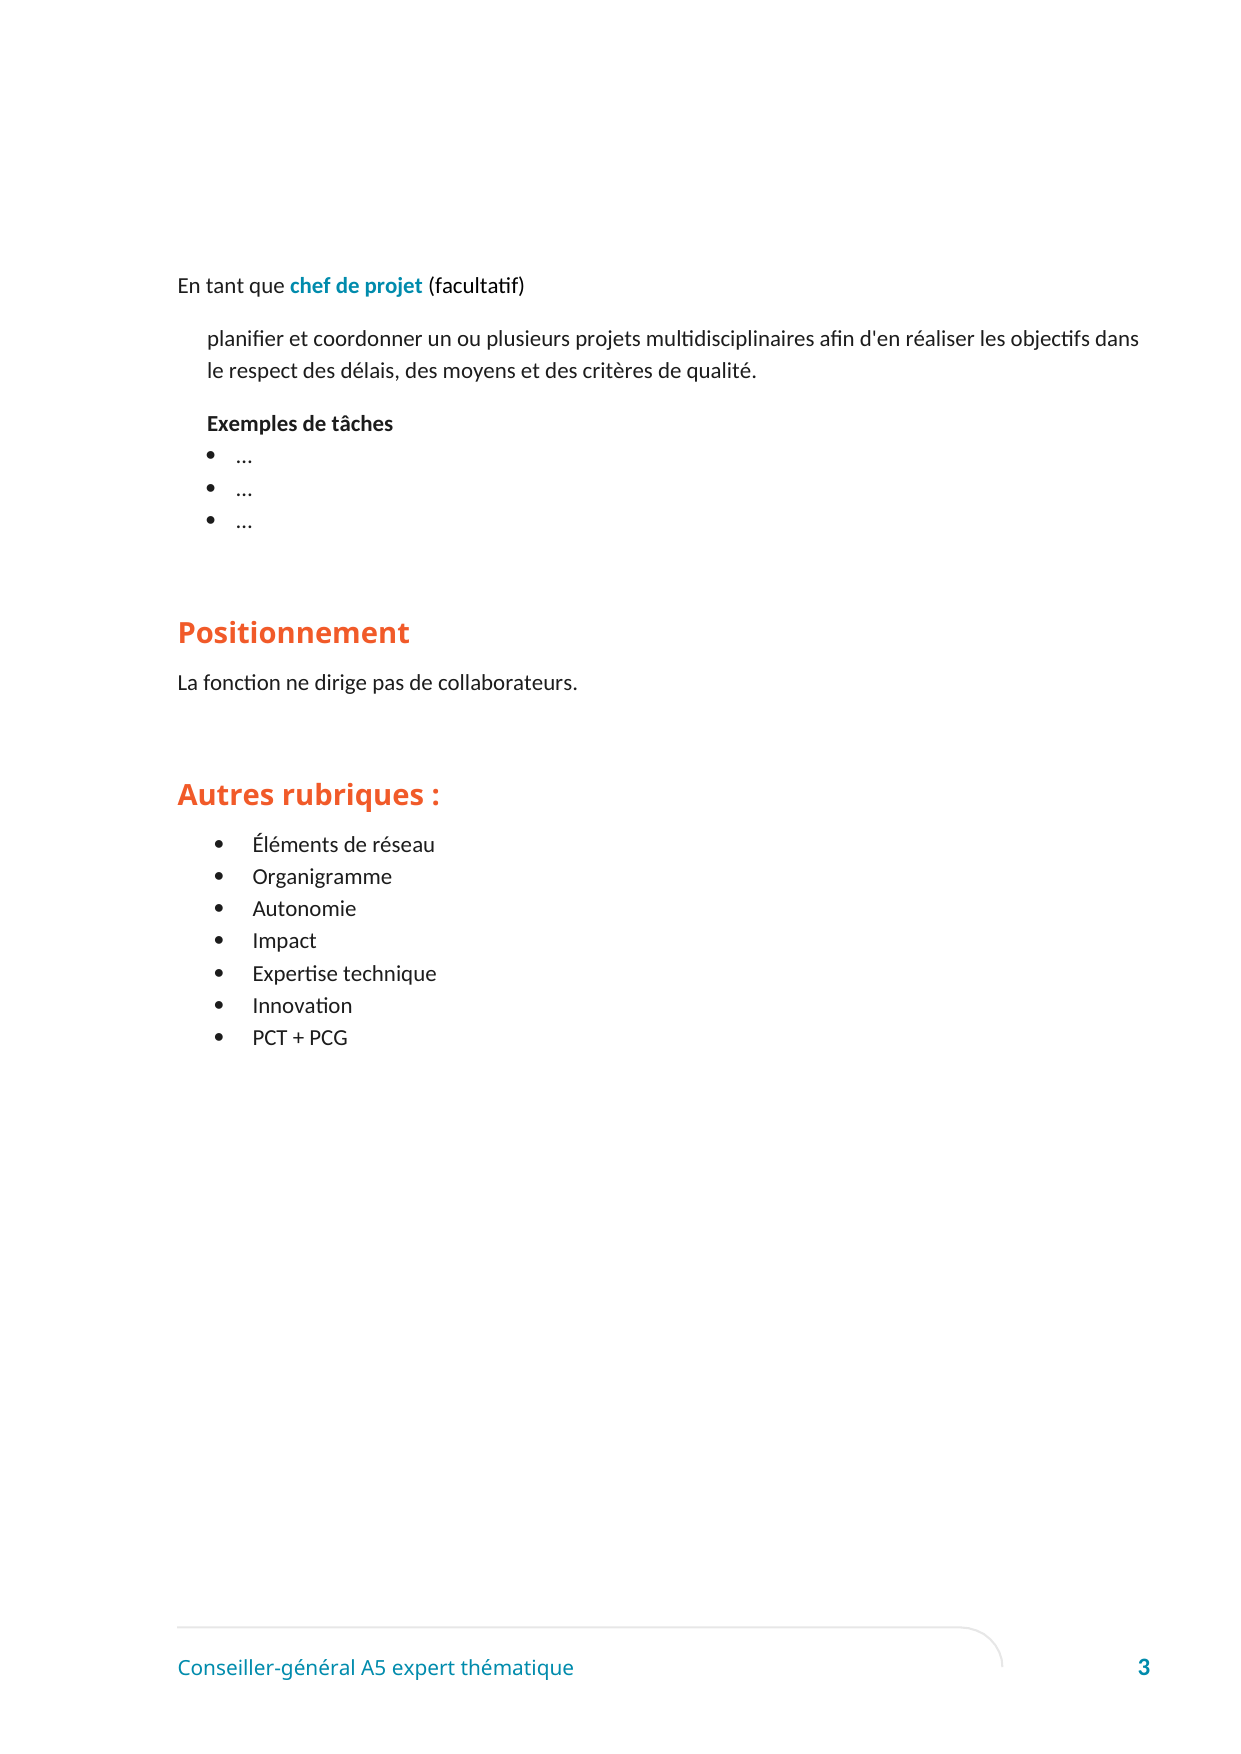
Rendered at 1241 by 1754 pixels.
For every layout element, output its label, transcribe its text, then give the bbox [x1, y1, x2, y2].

list Éléments de réseau [215, 830, 1152, 858]
text Autres rubriques : [177, 774, 1152, 814]
list PCT + PCG [215, 1023, 1152, 1051]
list Innovation [215, 991, 1152, 1019]
list … [207, 442, 1152, 469]
text Exemples de tâches [207, 409, 1152, 437]
list … [207, 506, 1152, 534]
text Positionnement [177, 612, 1152, 652]
text planifier et coordonner un ou plusieurs projets multidisciplinaires afin d'en réaliser les objectifs dans le respect des délais, des moyens et des critères de qualité. [207, 324, 1152, 384]
list Expertise technique [215, 959, 1152, 987]
list Organigramme [215, 862, 1152, 890]
text La fonction ne dirige pas de collaborateurs. [177, 668, 1152, 696]
text En tant que chef de projet (facultatif) [177, 271, 1152, 299]
list Impact [215, 927, 1152, 955]
list … [207, 474, 1152, 502]
list Autonomie [215, 894, 1152, 922]
